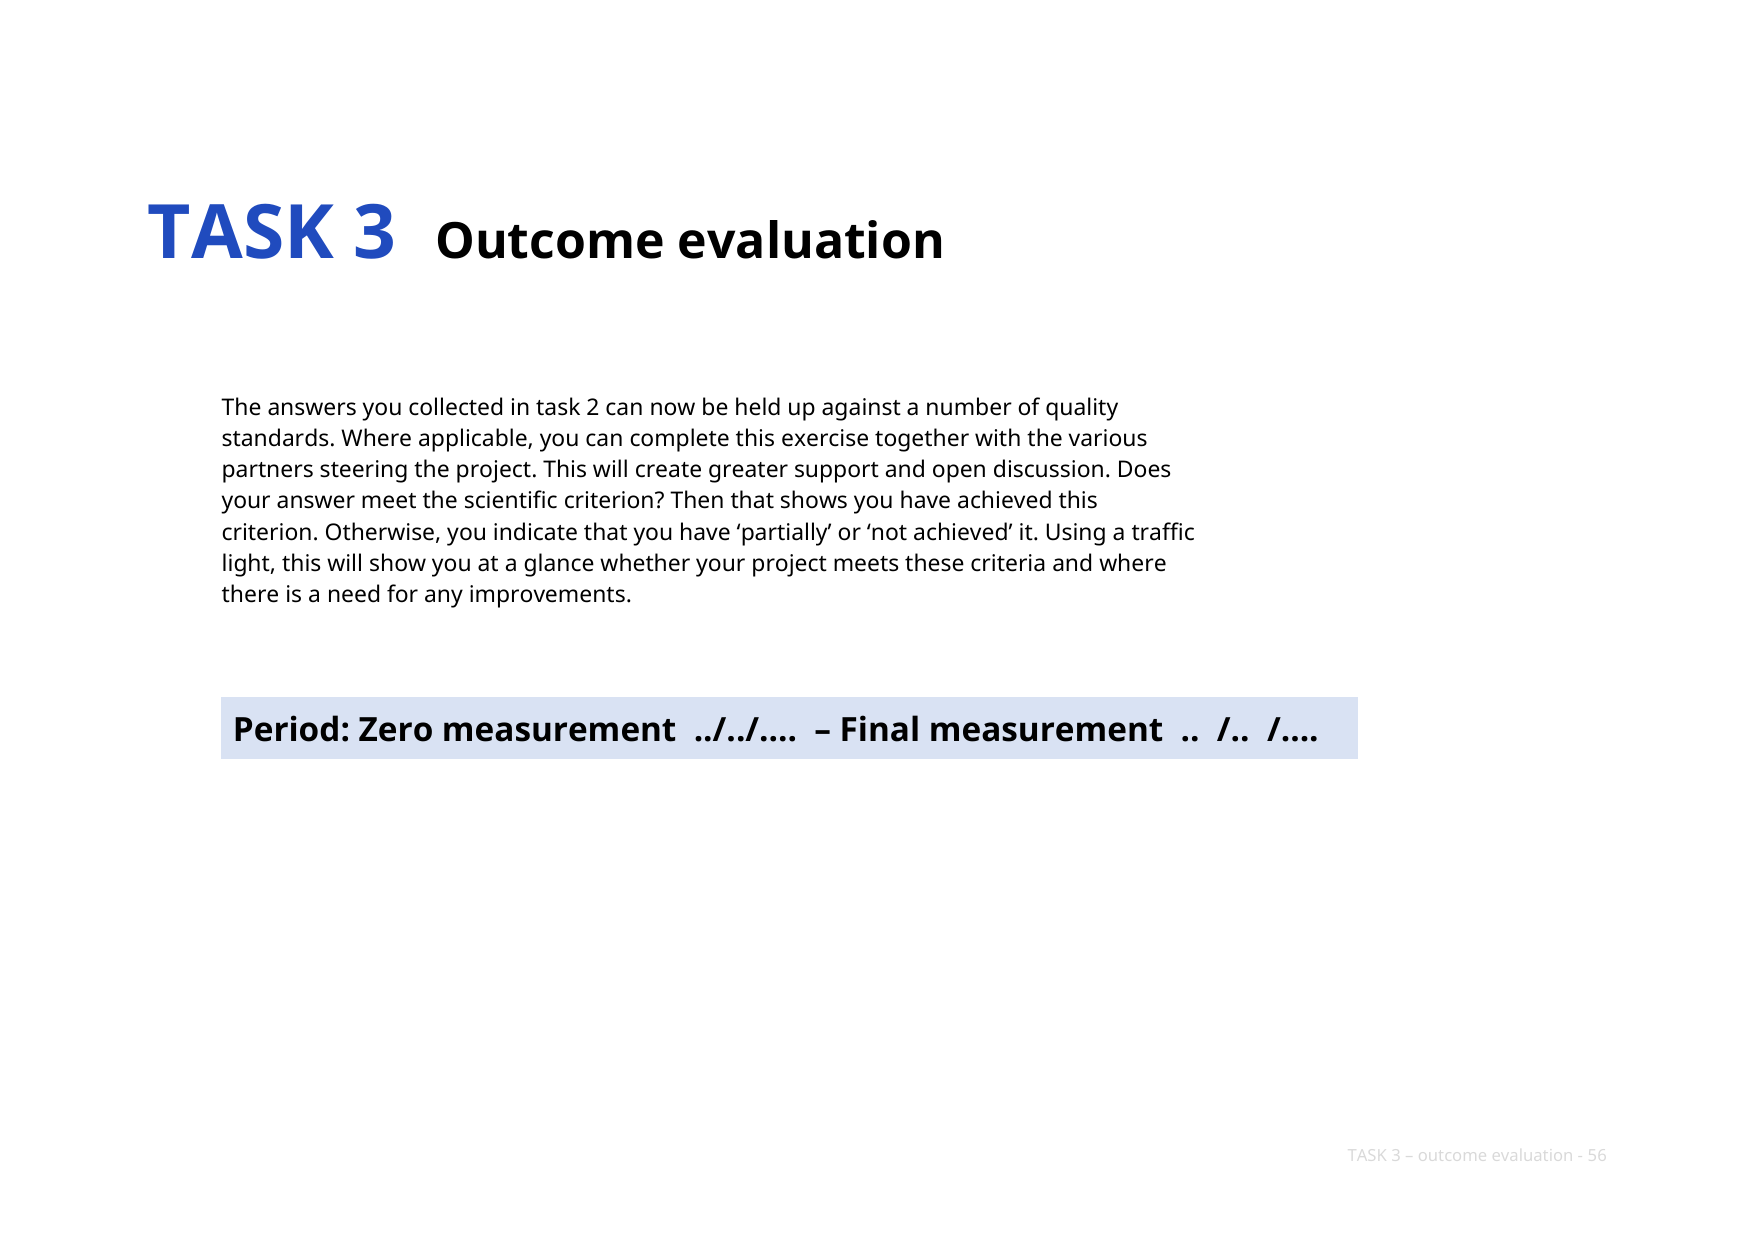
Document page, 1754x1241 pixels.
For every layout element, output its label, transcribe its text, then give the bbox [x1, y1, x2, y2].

subtitle TASK 3 Outcome evaluation [148, 178, 1606, 280]
text standards. Where applicable, you can complete this exercise together with the various [221, 422, 1606, 453]
text your answer meet the scientific criterion? Then that shows you have achieved this [221, 484, 1606, 516]
text partners steering the project. This will create greater support and open discussion. Does [221, 453, 1606, 484]
text The answers you collected in task 2 can now be held up against a number of quality [148, 391, 1606, 422]
text light, this will show you at a glance whether your project meets these criteria and where [221, 547, 1606, 578]
text criterion. Otherwise, you indicate that you have ‘partially’ or ‘not achieved’ it. Using a traffic [221, 516, 1606, 547]
table_header Period: Zero measurement ../../…. – Final measurement .. /.. /…. [221, 697, 1358, 759]
text there is a need for any improvements. [221, 578, 1606, 609]
